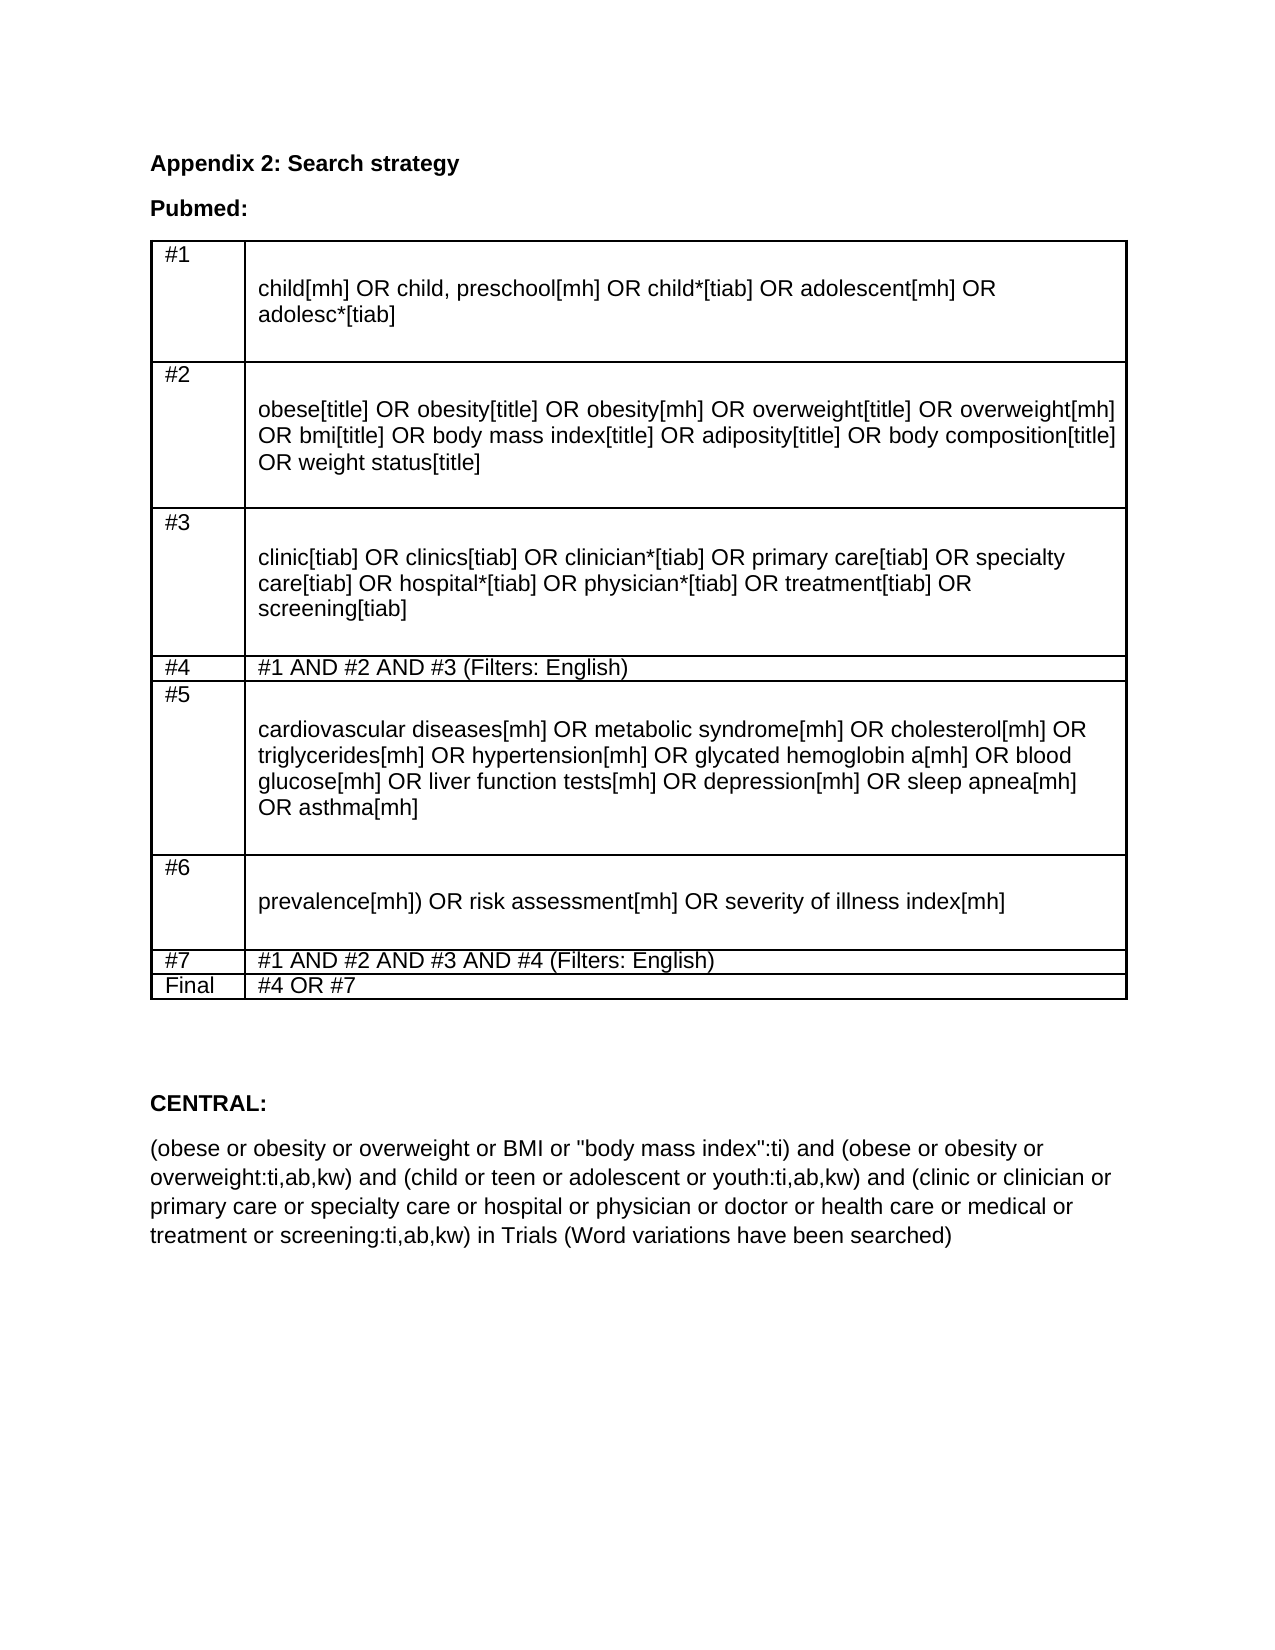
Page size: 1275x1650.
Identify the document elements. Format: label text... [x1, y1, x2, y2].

text CENTRAL: [150, 1090, 1148, 1116]
table_cell #1 AND #2 AND #3 AND #4 (Filters: English) [709, 951, 1125, 973]
text (obese or obesity or overweight or BMI or "body mass index":ti) and (obese or obesity or overweight:ti,ab,kw) and (child or teen or adolescent or youth:ti,ab,kw) and (clinic or clinician or primary care or specialty care or hospital or physician or doctor or health care or medical or treatment or screening:ti,ab,kw) in Trials (Word variations have been searched) [150, 1135, 1148, 1248]
table_cell obese[title] OR obesity[title] OR obesity[mh] OR overweight[title] OR overweight[mh] OR bmi[title] OR body mass index[title] OR adiposity[title] OR body composition[title] OR weight status[title] [246, 363, 1125, 507]
table_cell clinic[tiab] OR clinics[tiab] OR clinician*[tiab] OR primary care[tiab] OR specialty care[tiab] OR hospital*[tiab] OR physician*[tiab] OR treatment[tiab] OR screening[tiab] [246, 509, 1125, 655]
table_cell #7 [153, 951, 244, 973]
table_cell #4 [153, 657, 244, 679]
text Appendix 2: Search strategy Pubmed: [150, 150, 559, 221]
table_header #1 [153, 242, 244, 361]
table_cell cardiovascular diseases[mh] OR metabolic syndrome[mh] OR cholesterol[mh] OR triglycerides[mh] OR hypertension[mh] OR glycated hemoglobin a[mh] OR blood glucose[mh] OR liver function tests[mh] OR depression[mh] OR sleep apnea[mh] OR asthma[mh] [246, 682, 1125, 854]
table_cell #3 [153, 509, 244, 655]
table_cell #4 OR #7 [246, 975, 1125, 998]
table_cell #1 AND #2 AND #3 (Filters: English) [246, 657, 1125, 679]
table_cell prevalence[mh]) OR risk assessment[mh] OR severity of illness index[mh] [246, 856, 1125, 949]
table_cell #1 AND #2 AND #3 AND #4 (Filters: English) [552, 951, 711, 973]
table_cell #1 AND #2 AND #3 AND #4 (Filters: English) [246, 951, 554, 973]
table_cell #5 [153, 682, 244, 854]
table_cell Final [153, 975, 244, 998]
table_header child[mh] OR child, preschool[mh] OR child*[tiab] OR adolescent[mh] OR adolesc*[tiab] [246, 242, 1125, 361]
table_cell #6 [153, 856, 244, 949]
table_cell #2 [153, 363, 244, 507]
